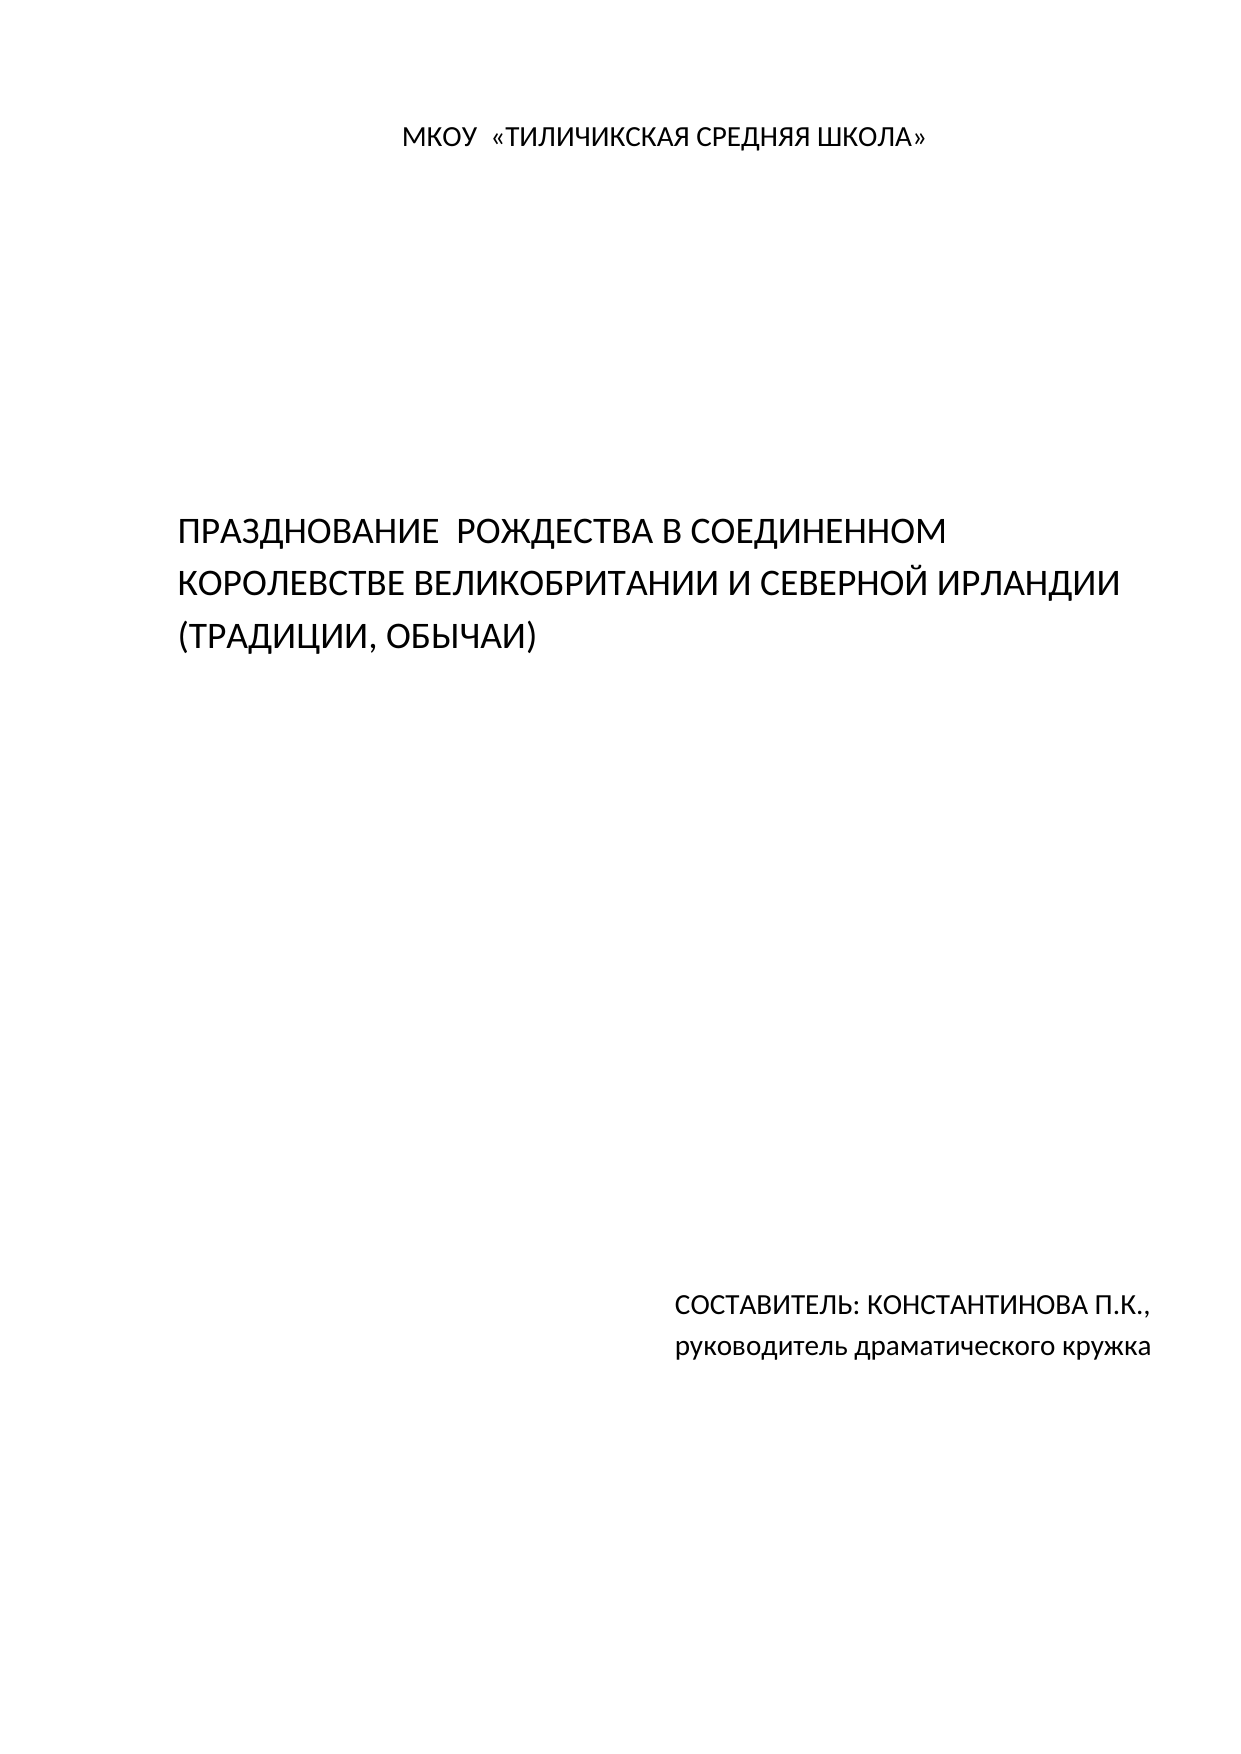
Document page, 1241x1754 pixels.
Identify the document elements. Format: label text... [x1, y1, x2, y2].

text ПРАЗДНОВАНИЕ РОЖДЕСТВА В СОЕДИНЕННОМ КОРОЛЕВСТВЕ ВЕЛИКОБРИТАНИИ И СЕВЕРНОЙ ИРЛАНДИИ (ТРАДИЦИИ, ОБЫЧАИ) [177, 507, 1152, 658]
text СОСТАВИТЕЛЬ: КОНСТАНТИНОВА П.К., руководитель драматического кружка [177, 1286, 1152, 1363]
text МКОУ «ТИЛИЧИКСКАЯ СРЕДНЯЯ ШКОЛА» [177, 118, 1152, 154]
